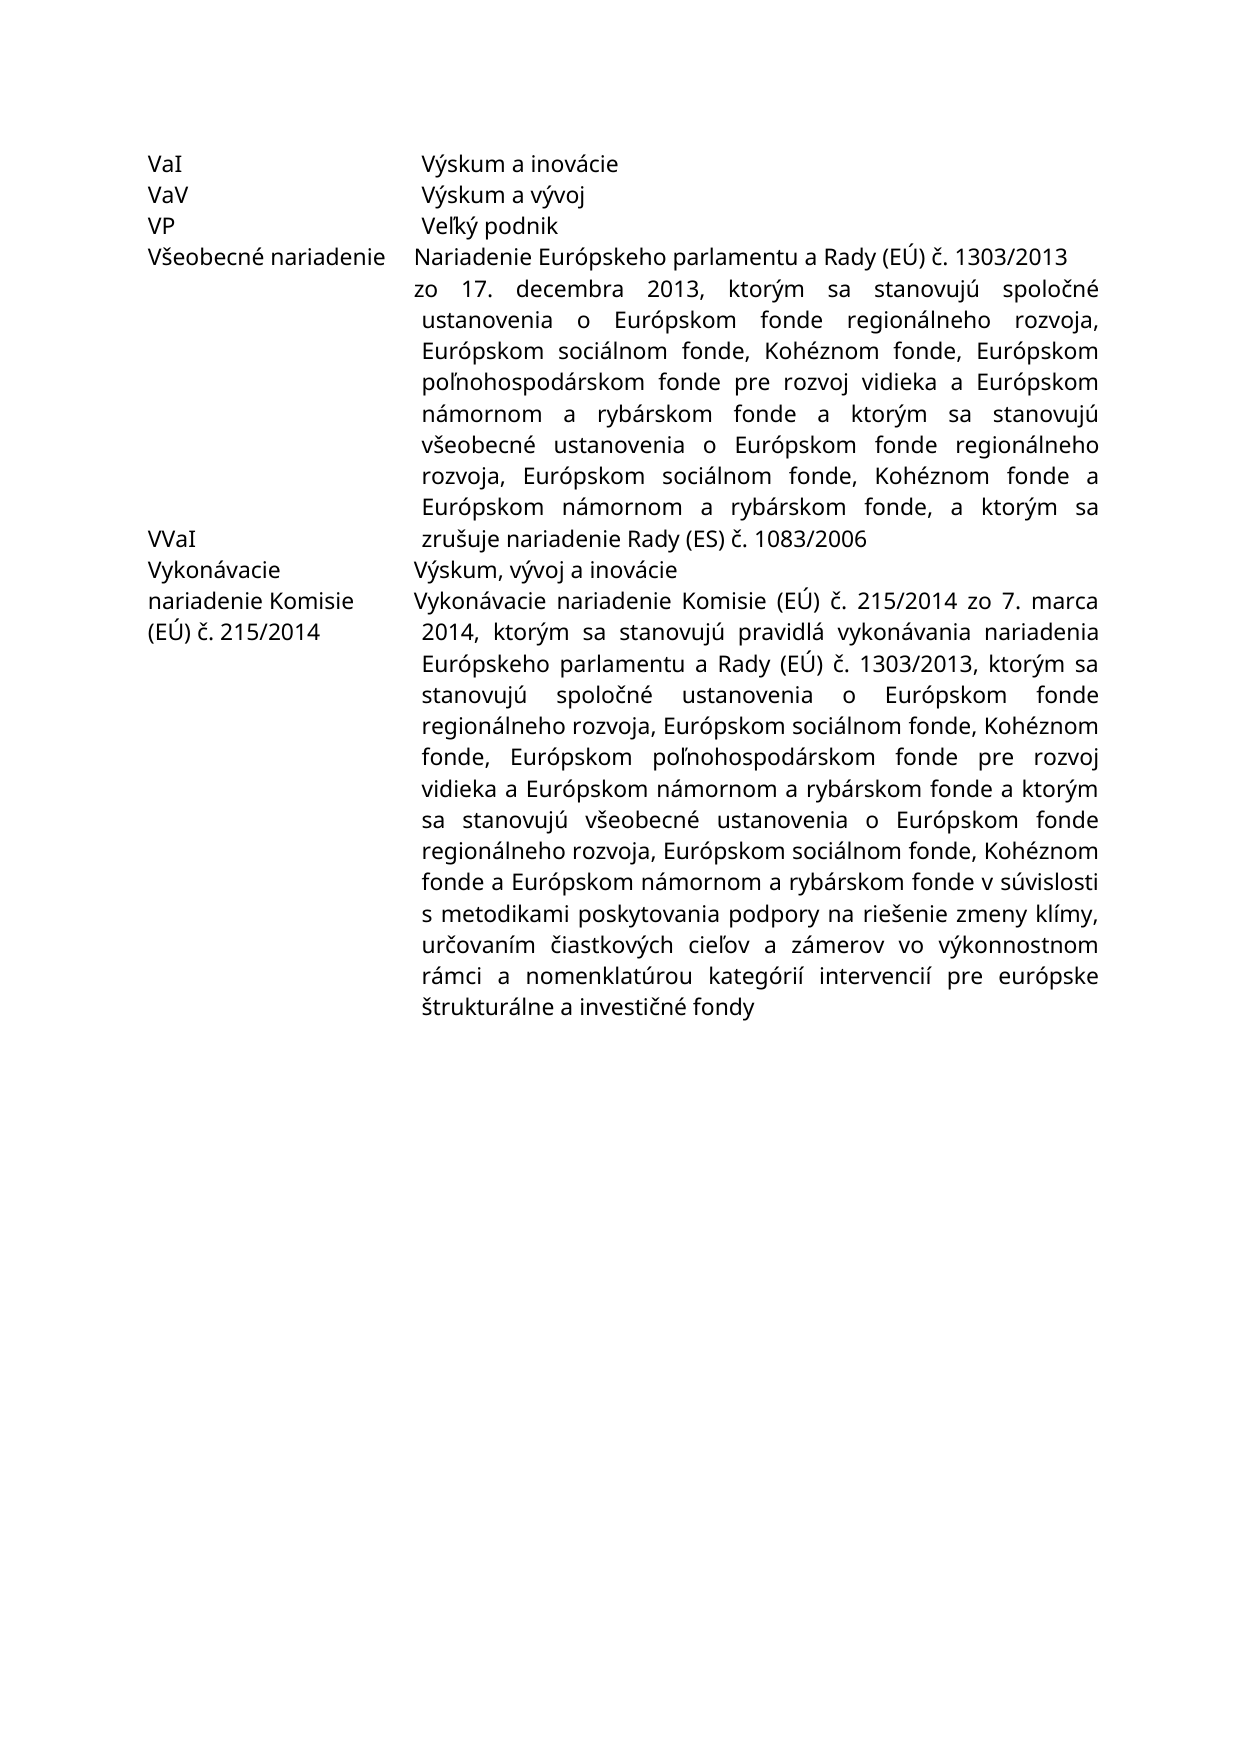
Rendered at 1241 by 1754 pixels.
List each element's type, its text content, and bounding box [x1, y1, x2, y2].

table_cell Nariadenie Európskeho parlamentu a Rady (EÚ) č. 1303/2013 zo 17. decembra 2013, ktorým sa stanovujú spoločné ustanovenia o Európskom fonde regionálneho rozvoja, Európskom sociálnom fonde, Kohéznom fonde, Európskom poľnohospodárskom fonde pre rozvoj vidieka a Európskom námornom a rybárskom fonde a ktorým sa stanovujú všeobecné ustanovenia o Európskom fonde regionálneho rozvoja, Európskom sociálnom fonde, Kohéznom fonde a Európskom námornom a rybárskom fonde, a ktorým sa zrušuje nariadenie Rady (ES) č. 1083/2006 Výskum, vývoj a inovácie Vykonávacie nariadenie Komisie (EÚ) č. 215/2014 zo 7. marca 2014, ktorým sa stanovujú pravidlá vykonávania nariadenia Európskeho parlamentu a Rady (EÚ) č. 1303/2013, ktorým sa stanovujú spoločné ustanovenia o Európskom fonde regionálneho rozvoja, Európskom sociálnom fonde, Kohéznom fonde, Európskom poľnohospodárskom fonde pre rozvoj vidieka a Európskom námornom a rybárskom fonde a ktorým sa stanovujú všeobecné ustanovenia o Európskom fonde regionálneho rozvoja, Európskom sociálnom fonde, Kohéznom fonde a Európskom námornom a rybárskom fonde v súvislosti s metodikami poskytovania podpory na riešenie zmeny klímy, určovaním čiastkových cieľov a zámerov vo výkonnostnom rámci a nomenklatúrou kategórií intervencií pre európske štrukturálne a investičné fondy [410, 241, 1111, 1023]
table_cell VaV [136, 179, 410, 210]
table_cell VaI [136, 148, 410, 179]
table_cell Výskum a inovácie [410, 148, 1111, 179]
table_cell Veľký podnik [410, 210, 1111, 241]
table_cell Všeobecné nariadenie VVaI Vykonávacie nariadenie Komisie (EÚ) č. 215/2014 [136, 241, 410, 1023]
table_cell Výskum a vývoj [410, 179, 1111, 210]
table_cell VP [136, 210, 410, 241]
